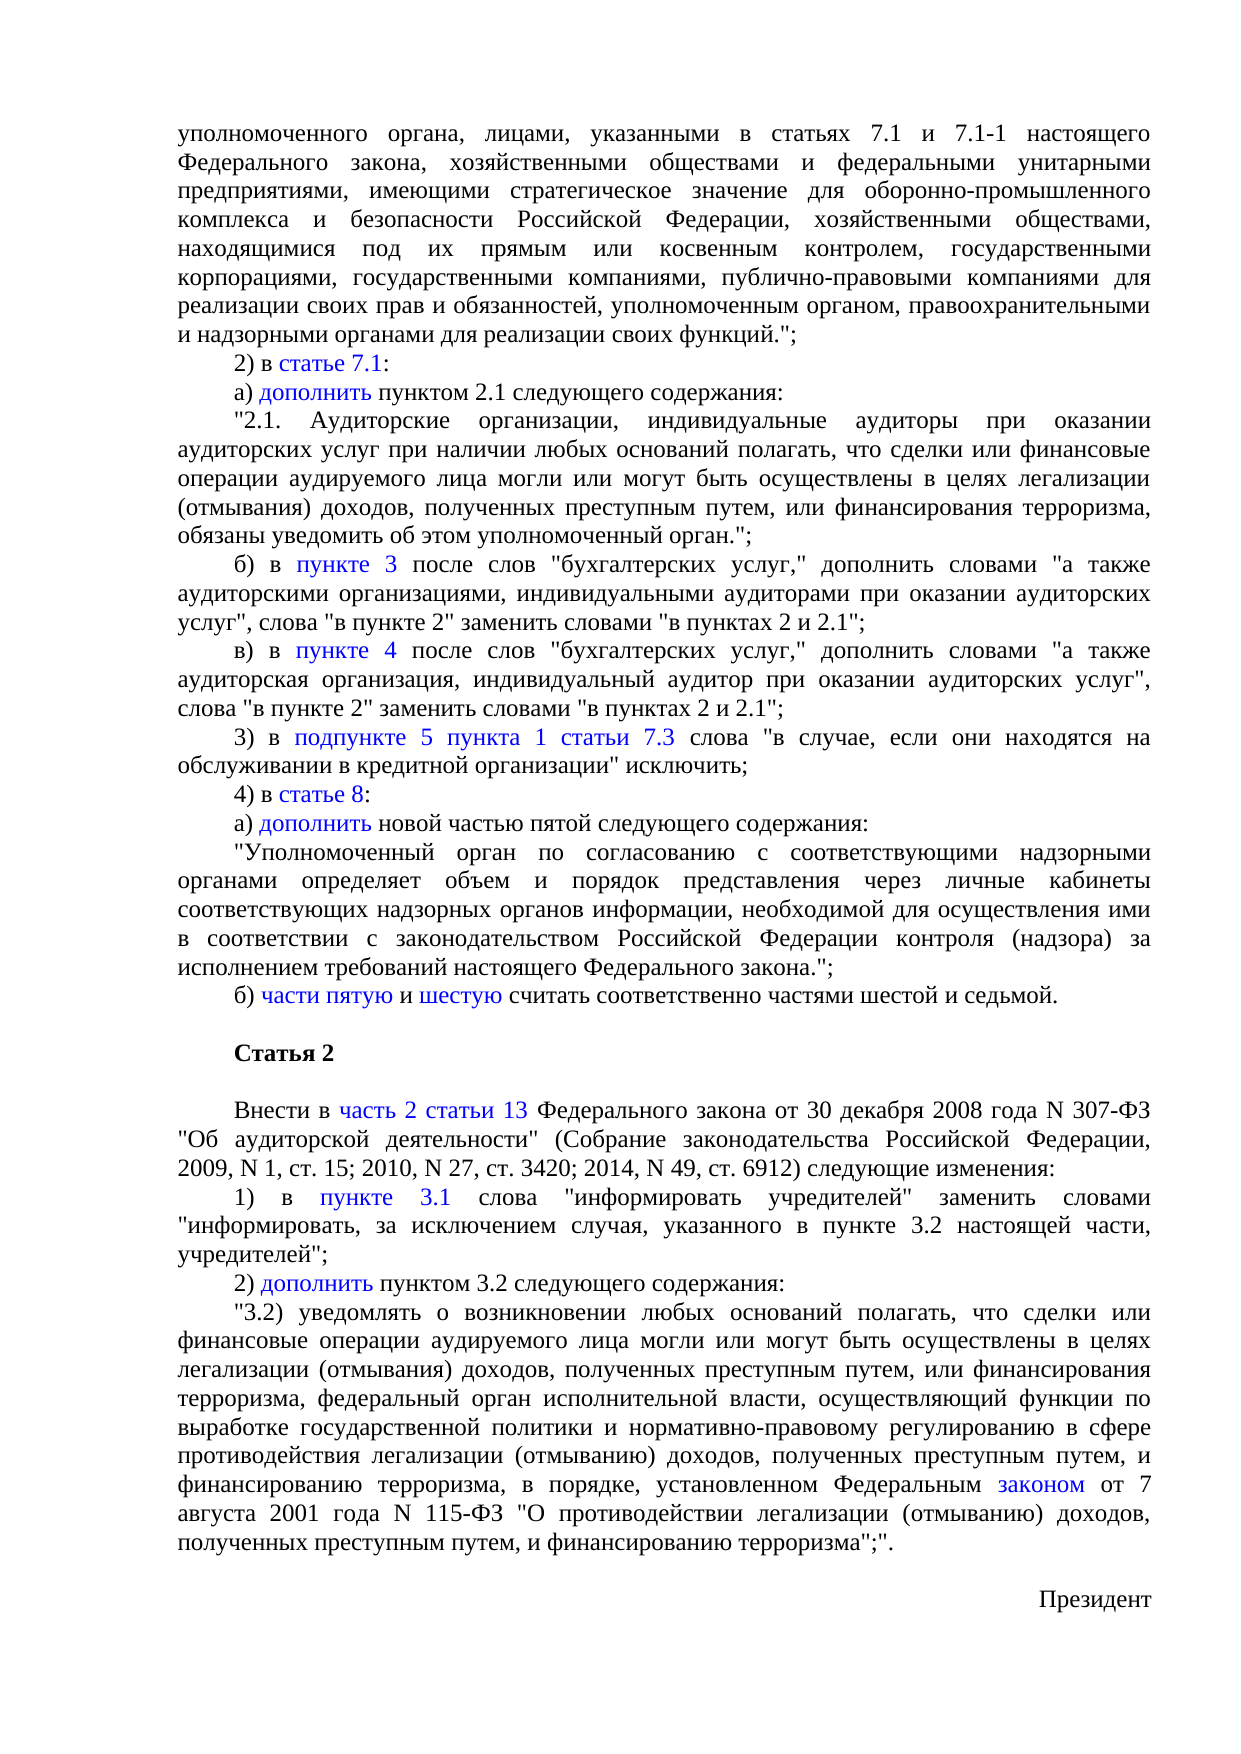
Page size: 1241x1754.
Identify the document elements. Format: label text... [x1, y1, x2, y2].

text "Уполномоченный орган по согласованию с соответствующими надзорными органами определяет объем и порядок представления через личные кабинеты соответствующих надзорных органов информации, необходимой для осуществления ими в соответствии с законодательством Российской Федерации контроля (надзора) за исполнением требований настоящего Федерального закона."; [177, 837, 1152, 981]
text б) в пункте 3 после слов "бухгалтерских услуг," дополнить словами "а также аудиторскими организациями, индивидуальными аудиторами при оказании аудиторских услуг", слова "в пункте 2" заменить словами "в пунктах 2 и 2.1"; [177, 549, 1152, 636]
text 2) в статье 7.1: [177, 348, 1152, 377]
text а) дополнить пунктом 2.1 следующего содержания: [177, 377, 1152, 406]
text "3.2) уведомлять о возникновении любых оснований полагать, что сделки или финансовые операции аудируемого лица могли или могут быть осуществлены в целях легализации (отмывания) доходов, полученных преступным путем, или финансирования терроризма, федеральный орган исполнительной власти, осуществляющий функции по выработке государственной политики и нормативно-правовому регулированию в сфере противодействия легализации (отмыванию) доходов, полученных преступным путем, и финансированию терроризма, в порядке, установленном Федеральным законом от 7 августа 2001 года N 115-ФЗ "О противодействии легализации (отмыванию) доходов, полученных преступным путем, и финансированию терроризма";". [177, 1297, 1152, 1556]
text 3) в подпункте 5 пункта 1 статьи 7.3 слова "в случае, если они находятся на обслуживании в кредитной организации" исключить; [177, 722, 1152, 779]
text а) дополнить новой частью пятой следующего содержания: [177, 808, 1152, 837]
text "2.1. Аудиторские организации, индивидуальные аудиторы при оказании аудиторских услуг при наличии любых оснований полагать, что сделки или финансовые операции аудируемого лица могли или могут быть осуществлены в целях легализации (отмывания) доходов, полученных преступным путем, или финансирования терроризма, обязаны уведомить об этом уполномоченный орган."; [177, 406, 1152, 549]
text 2) дополнить пунктом 3.2 следующего содержания: [177, 1268, 1152, 1297]
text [177, 118, 1152, 348]
text 1) в пункте 3.1 слова "информировать учредителей" заменить словами "информировать, за исключением случая, указанного в пункте 3.2 настоящей части, учредителей"; [177, 1182, 1152, 1268]
text Внести в часть 2 статьи 13 Федерального закона от 30 декабря 2008 года N 307-ФЗ "Об аудиторской деятельности" (Собрание законодательства Российской Федерации, 2009, N 1, ст. 15; 2010, N 27, ст. 3420; 2014, N 49, ст. 6912) следующие изменения: [177, 1096, 1152, 1182]
text б) части пятую и шестую считать соответственно частями шестой и седьмой. [177, 981, 1152, 1009]
text 4) в статье 8: [177, 779, 1152, 808]
text в) в пункте 4 после слов "бухгалтерских услуг," дополнить словами "а также аудиторская организация, индивидуальный аудитор при оказании аудиторских услуг", слова "в пункте 2" заменить словами "в пунктах 2 и 2.1"; [177, 636, 1152, 722]
title Статья 2 [177, 1038, 1152, 1067]
text Президент [177, 1584, 1152, 1613]
